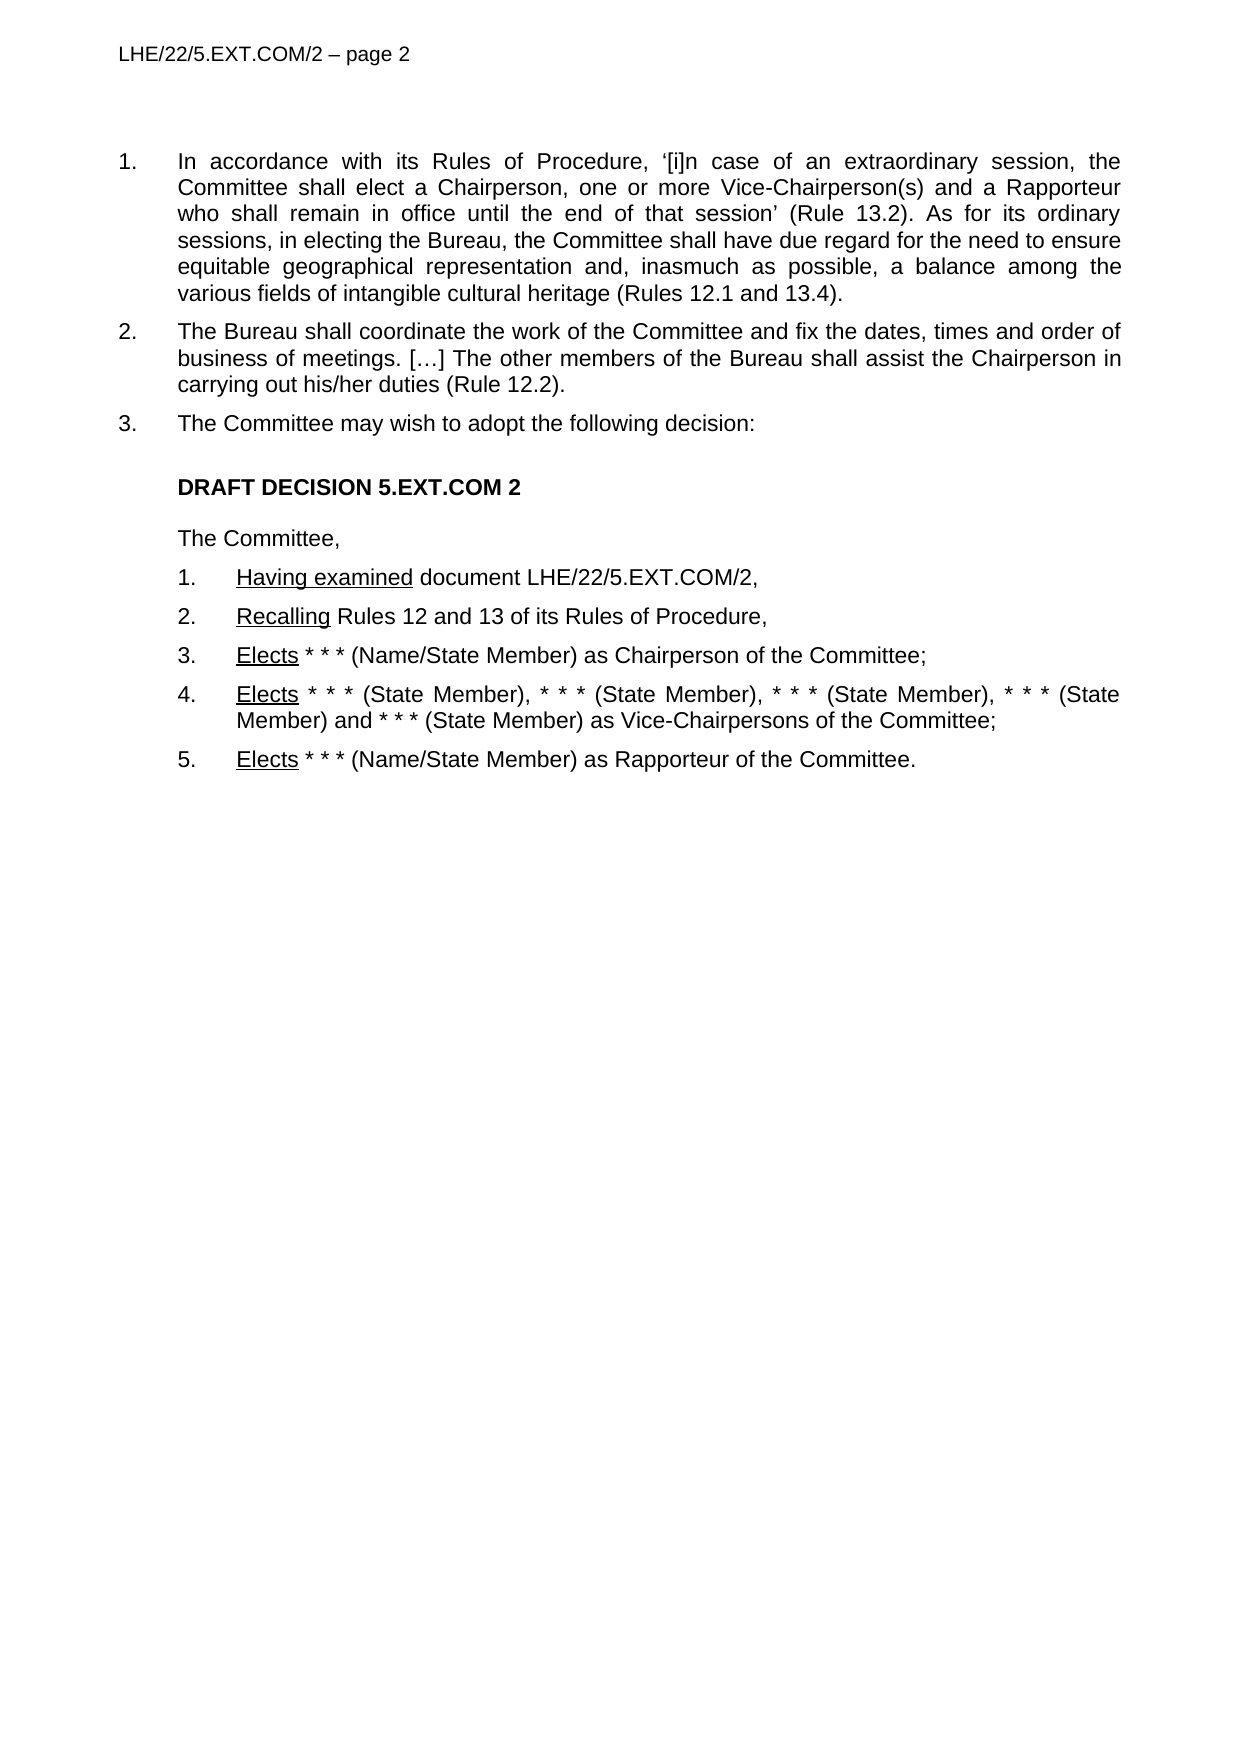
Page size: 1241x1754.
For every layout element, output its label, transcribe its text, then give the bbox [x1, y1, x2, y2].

text Elects * * * (State Member), * * * (State Member), * * * (State Member), * * * (State Member) and * * * (State Member) as Vice-Chairpersons of the Committee; [177, 681, 1122, 733]
text Elects * * * (Name/State Member) as Rapporteur of the Committee. [177, 746, 1122, 772]
text Having examined document LHE/22/5.EXT.COM/2, [177, 564, 1122, 590]
text The Committee, [177, 525, 1122, 551]
title DRAFT DECISION 5.EXT.COM 2 [177, 474, 1122, 500]
text The Bureau shall coordinate the work of the Committee and fix the dates, times and order of business of meetings. […] The other members of the Bureau shall assist the Chairperson in carrying out his/her duties (Rule 12.2). [118, 318, 1122, 397]
text Elects * * * (Name/State Member) as Chairperson of the Committee; [177, 642, 1122, 668]
text In accordance with its Rules of Procedure, ‘[i]n case of an extraordinary session, the Committee shall elect a Chairperson, one or more Vice-Chairperson(s) and a Rapporteur who shall remain in office until the end of that session’ (Rule 13.2). As for its ordinary sessions, in electing the Bureau, the Committee shall have due regard for the need to ensure equitable geographical representation and, inasmuch as possible, a balance among the various fields of intangible cultural heritage (Rules 12.1 and 13.4). [118, 148, 1122, 306]
list The Committee may wish to adopt the following decision: [118, 410, 1122, 436]
text Recalling Rules 12 and 13 of its Rules of Procedure, [177, 603, 1122, 629]
